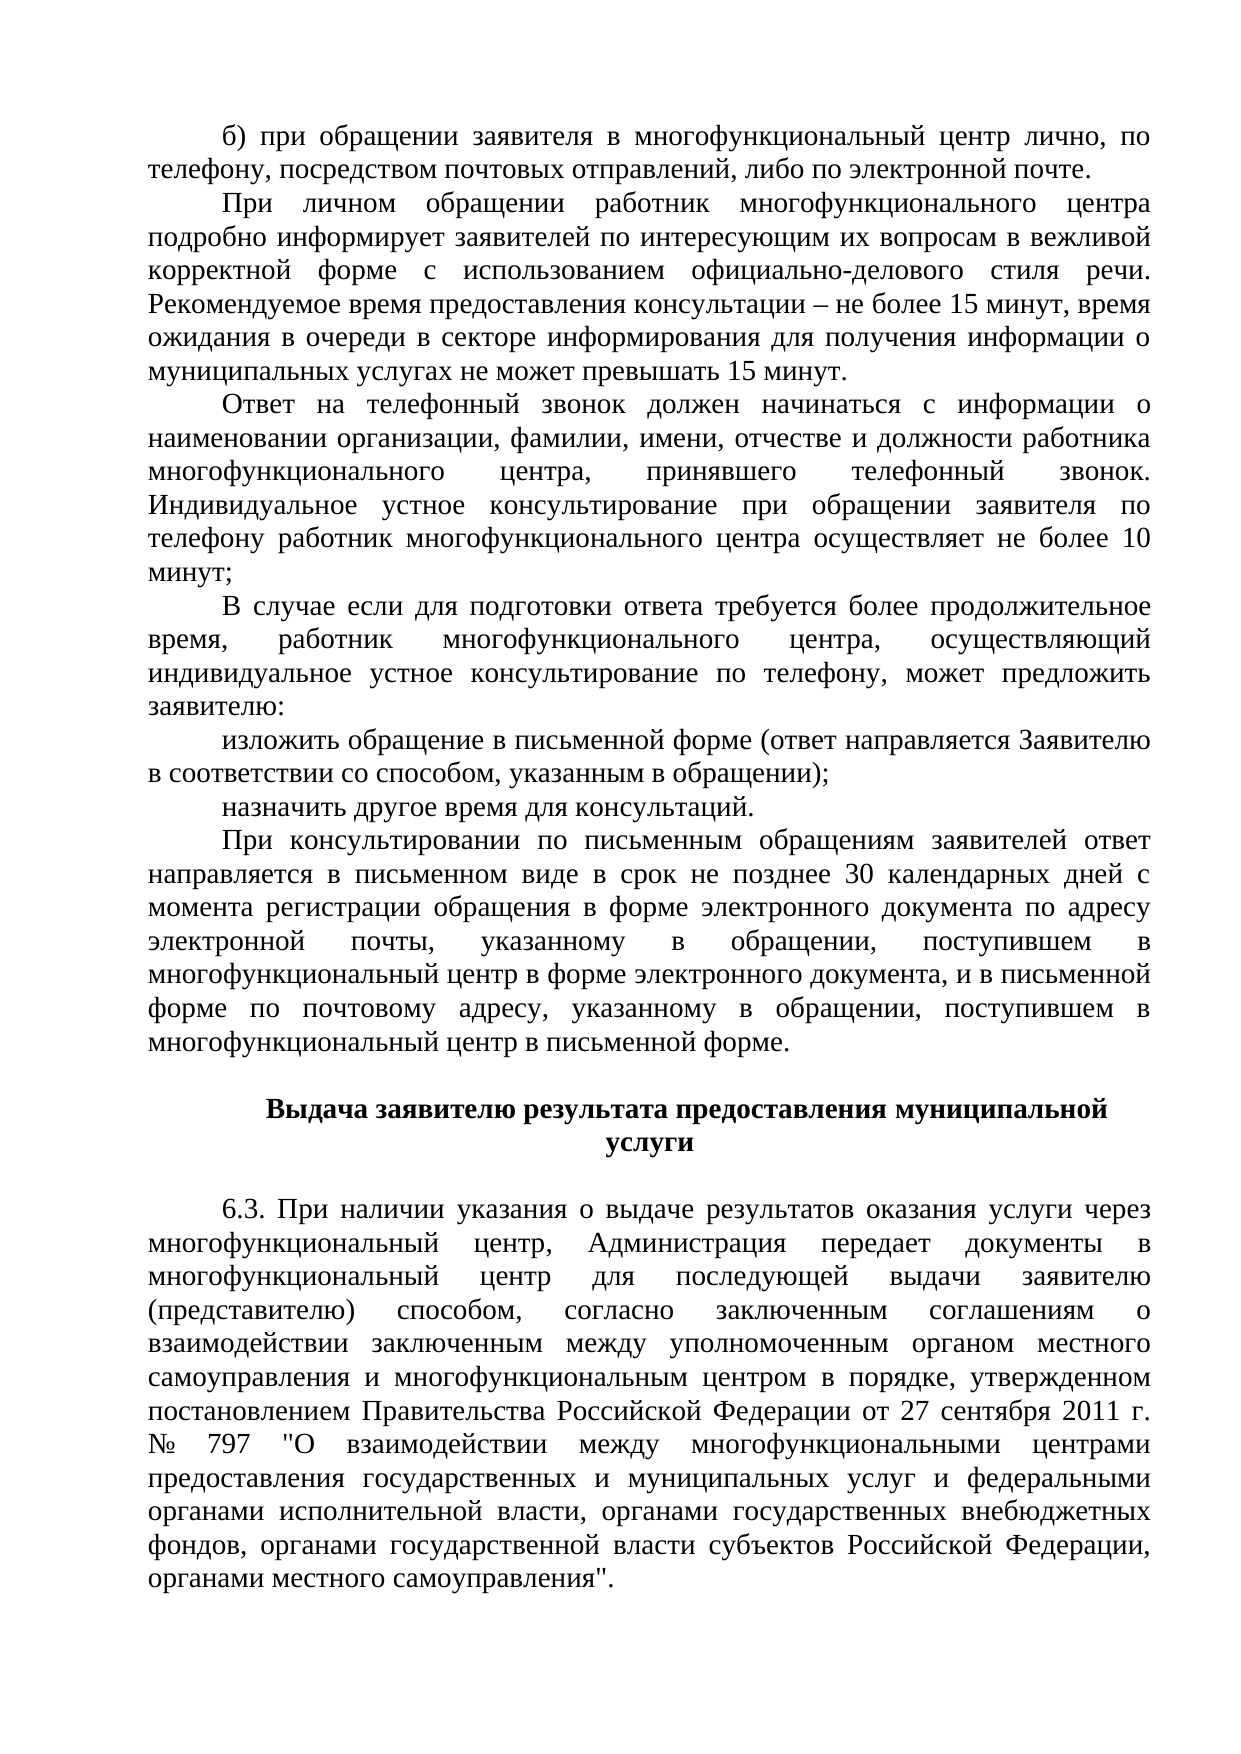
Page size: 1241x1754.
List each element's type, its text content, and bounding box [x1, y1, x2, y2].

text При личном обращении работник многофункционального центра подробно информирует заявителей по интересующим их вопросам в вежливой корректной форме с использованием официально-делового стиля речи. Рекомендуемое время предоставления консультации – не более 15 минут, время ожидания в очереди в секторе информирования для получения информации о муниципальных услугах не может превышать 15 минут. [148, 185, 1152, 386]
text В случае если для подготовки ответа требуется более продолжительное время, работник многофункционального центра, осуществляющий индивидуальное устное консультирование по телефону, может предложить заявителю: [148, 588, 1152, 722]
text Ответ на телефонный звонок должен начинаться с информации о наименовании организации, фамилии, имени, отчестве и должности работника многофункционального центра, принявшего телефонный звонок. Индивидуальное устное консультирование при обращении заявителя по телефону работник многофункционального центра осуществляет не более 10 минут; [148, 386, 1152, 588]
text б) при обращении заявителя в многофункциональный центр лично, по телефону, посредством почтовых отправлений, либо по электронной почте. [148, 118, 1152, 185]
text изложить обращение в письменной форме (ответ направляется Заявителю в соответствии со способом, указанным в обращении); [148, 722, 1152, 789]
text При консультировании по письменным обращениям заявителей ответ направляется в письменном виде в срок не позднее 30 календарных дней с момента регистрации обращения в форме электронного документа по адресу электронной почты, указанному в обращении, поступившем в многофункциональный центр в форме электронного документа, и в письменной форме по почтовому адресу, указанному в обращении, поступившем в многофункциональный центр в письменной форме. [148, 822, 1152, 1057]
text 6.3. При наличии указания о выдаче результатов оказания услуги через многофункциональный центр, Администрация передает документы в многофункциональный центр для последующей выдачи заявителю (представителю) способом, согласно заключенным соглашениям о взаимодействии заключенным между уполномоченным органом местного самоуправления и многофункциональным центром в порядке, утвержденном постановлением Правительства Российской Федерации от 27 сентября 2011 г. № 797 "О взаимодействии между многофункциональными центрами предоставления государственных и муниципальных услуг и федеральными органами исполнительной власти, органами государственных внебюджетных фондов, органами государственной власти субъектов Российской Федерации, органами местного самоуправления". [148, 1191, 1152, 1594]
text назначить другое время для консультаций. [148, 789, 1152, 822]
text Выдача заявителю результата предоставления муниципальной услуги [148, 1091, 1152, 1158]
